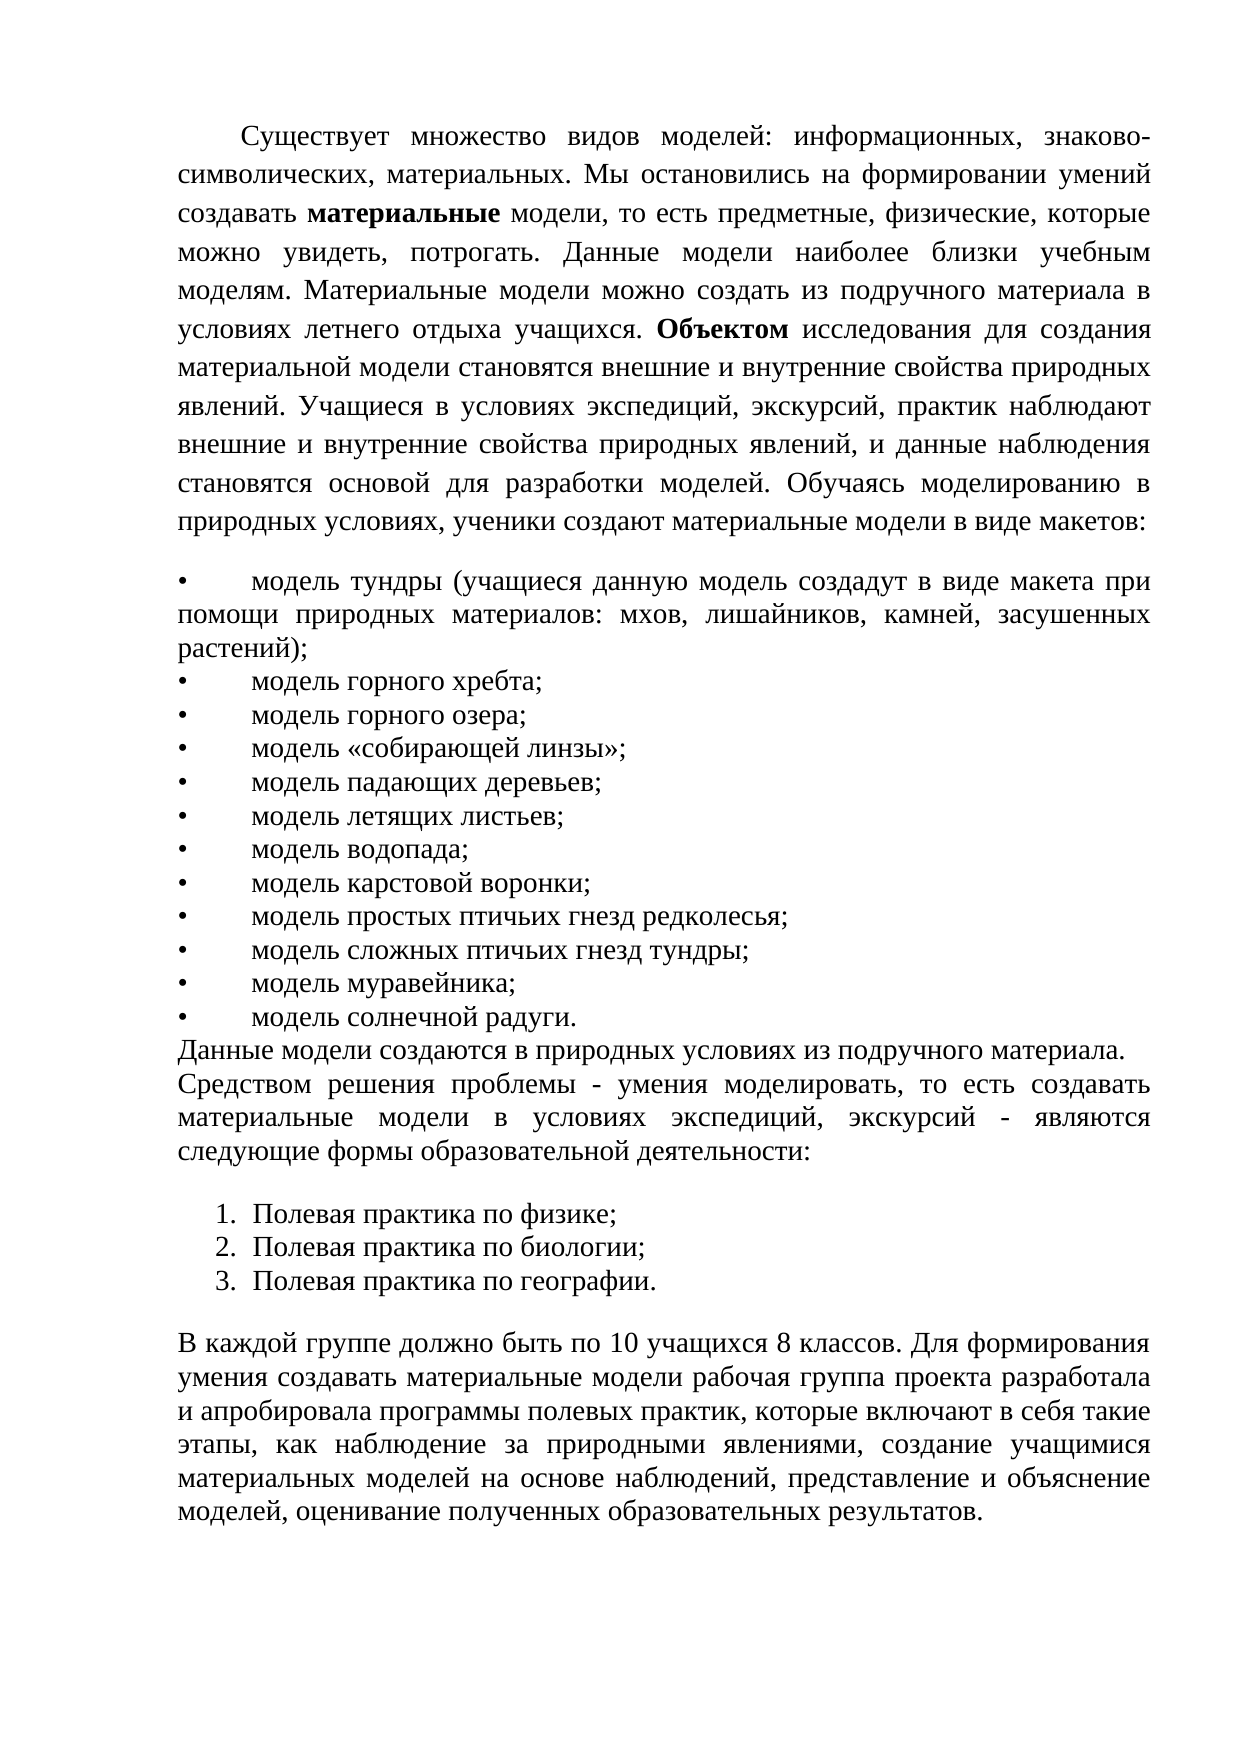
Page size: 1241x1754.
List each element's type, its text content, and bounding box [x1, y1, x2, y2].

text В каждой группе должно быть по 10 учащихся 8 классов. Для формирования умения создавать материальные модели рабочая группа проекта разработала и апробировала программы полевых практик, которые включают в себя такие этапы, как наблюдение за природными явлениями, создание учащимися материальных моделей на основе наблюдений, представление и объяснение моделей, оценивание полученных образовательных результатов. [177, 1326, 1152, 1527]
text Данные модели создаются в природных условиях из подручного материала. [177, 1032, 1152, 1066]
text Существует множество видов моделей: информационных, знаково-символических, материальных. Мы остановились на формировании умений создавать материальные модели, то есть предметные, физические, которые можно увидеть, потрогать. Данные модели наиболее близки учебным моделям. Материальные модели можно создать из подручного материала в условиях летнего отдыха учащихся. Объектом исследования для создания материальной модели становятся внешние и внутренние свойства природных явлений. Учащиеся в условиях экспедиций, экскурсий, практик наблюдают внешние и внутренние свойства природных явлений, и данные наблюдения становятся основой для разработки моделей. Обучаясь моделированию в природных условиях, ученики создают материальные модели в виде макетов: [177, 118, 1152, 537]
text • модель тундры (учащиеся данную модель создадут в виде макета при помощи природных материалов: мхов, лишайников, камней, засушенных растений); [177, 563, 1152, 663]
text • модель падающих деревьев; [177, 764, 1152, 798]
list Полевая практика по биологии; [215, 1229, 1152, 1263]
text • модель летящих листьев; [177, 798, 1152, 831]
text • модель горного хребта; [177, 663, 1152, 697]
text • модель муравейника; [177, 965, 1152, 999]
text • модель карстовой воронки; [177, 865, 1152, 898]
text • модель простых птичьих гнезд редколесья; [177, 898, 1152, 932]
text • модель солнечной радуги. [177, 999, 1152, 1032]
text • модель водопада; [177, 831, 1152, 865]
text • модель горного озера; [177, 697, 1152, 731]
text • модель сложных птичьих гнезд тундры; [177, 932, 1152, 965]
text Средством решения проблемы - умения моделировать, то есть создавать материальные модели в условиях экспедиций, экскурсий - являются следующие формы образовательной деятельности: [177, 1066, 1152, 1167]
list Полевая практика по физике; [215, 1196, 1152, 1229]
list Полевая практика по географии. [215, 1263, 1152, 1296]
text • модель «собирающей линзы»; [177, 731, 1152, 764]
